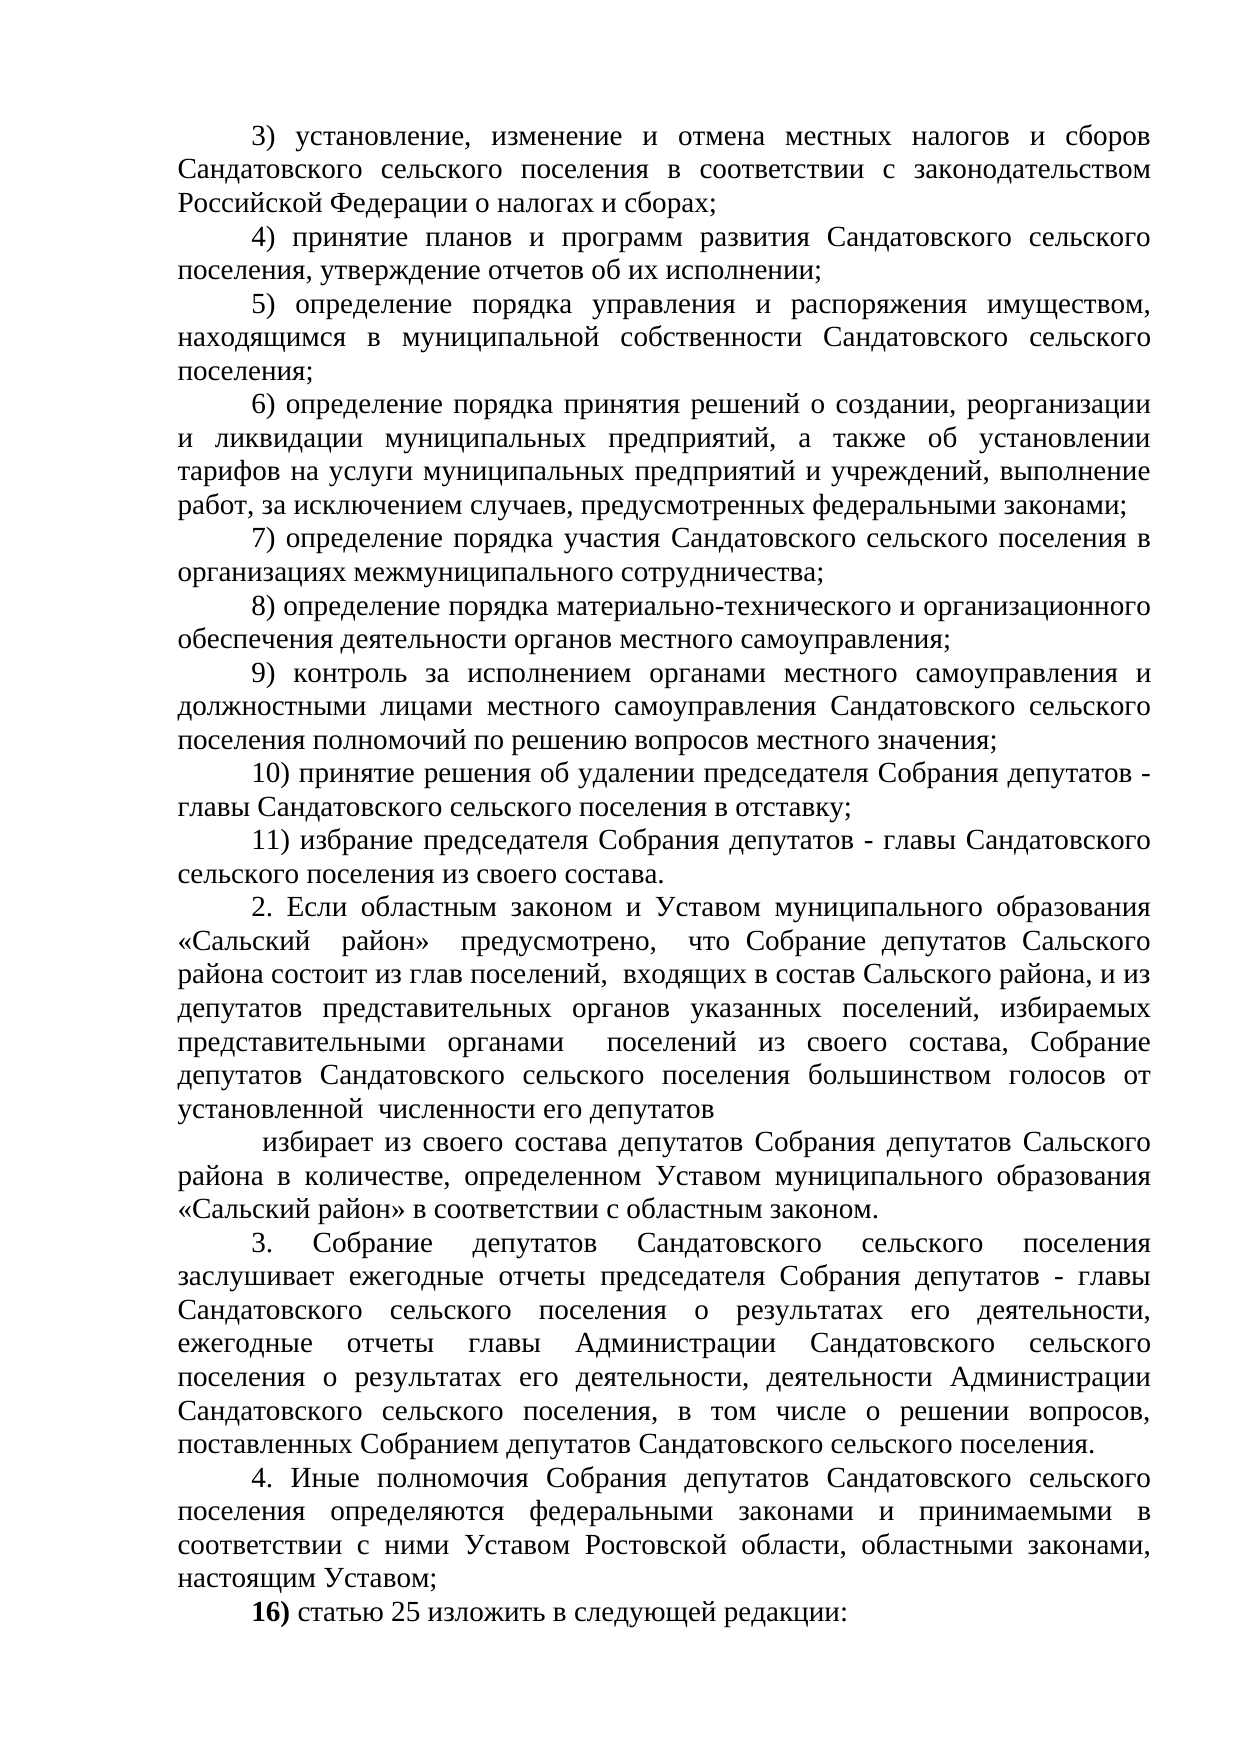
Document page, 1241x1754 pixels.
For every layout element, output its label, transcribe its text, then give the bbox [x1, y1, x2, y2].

text 3. Собрание депутатов Сандатовского сельского поселения заслушивает ежегодные отчеты председателя Собрания депутатов - главы Сандатовского сельского поселения о результатах его деятельности, ежегодные отчеты главы Администрации Сандатовского сельского поселения о результатах его деятельности, деятельности Администрации Сандатовского сельского поселения, в том числе о решении вопросов, поставленных Собранием депутатов Сандатовского сельского поселения. [177, 1225, 1152, 1460]
text 4) принятие планов и программ развития Сандатовского сельского поселения, утверждение отчетов об их исполнении; [177, 219, 1152, 286]
text 5) определение порядка управления и распоряжения имуществом, находящимся в муниципальной собственности Сандатовского сельского поселения; [177, 286, 1152, 386]
text 7) определение порядка участия Сандатовского сельского поселения в организациях межмуниципального сотрудничества; [177, 521, 1152, 588]
text 3) установление, изменение и отмена местных налогов и сборов Сандатовского сельского поселения в соответствии с законодательством Российской Федерации о налогах и сборах; [177, 118, 1152, 219]
text 4. Иные полномочия Собрания депутатов Сандатовского сельского поселения определяются федеральными законами и принимаемыми в соответствии с ними Уставом Ростовской области, областными законами, настоящим Уставом; [177, 1460, 1152, 1594]
text 8) определение порядка материально-технического и организационного обеспечения деятельности органов местного самоуправления; [177, 588, 1152, 655]
text 11) избрание председателя Собрания депутатов - главы Сандатовского сельского поселения из своего состава. [177, 822, 1152, 889]
text 6) определение порядка принятия решений о создании, реорганизации и ликвидации муниципальных предприятий, а также об установлении тарифов на услуги муниципальных предприятий и учреждений, выполнение работ, за исключением случаев, предусмотренных федеральными законами; [177, 386, 1152, 521]
text 9) контроль за исполнением органами местного самоуправления и должностными лицами местного самоуправления Сандатовского сельского поселения полномочий по решению вопросов местного значения; [177, 655, 1152, 755]
text избирает из своего состава депутатов Собрания депутатов Сальского района в количестве, определенном Уставом муниципального образования «Сальский район» в соответствии с областным законом. [177, 1124, 1152, 1225]
text 10) принятие решения об удалении председателя Собрания депутатов - главы Сандатовского сельского поселения в отставку; [177, 755, 1152, 822]
text 16) статью 25 изложить в следующей редакции: [177, 1594, 1152, 1627]
text 2. Если областным законом и Уставом муниципального образования «Сальский район» предусмотрено, что Собрание депутатов Сальского района состоит из глав поселений, входящих в состав Сальского района, и из депутатов представительных органов указанных поселений, избираемых представительными органами поселений из своего состава, Собрание депутатов Сандатовского сельского поселения большинством голосов от установленной численности его депутатов [177, 889, 1152, 1124]
